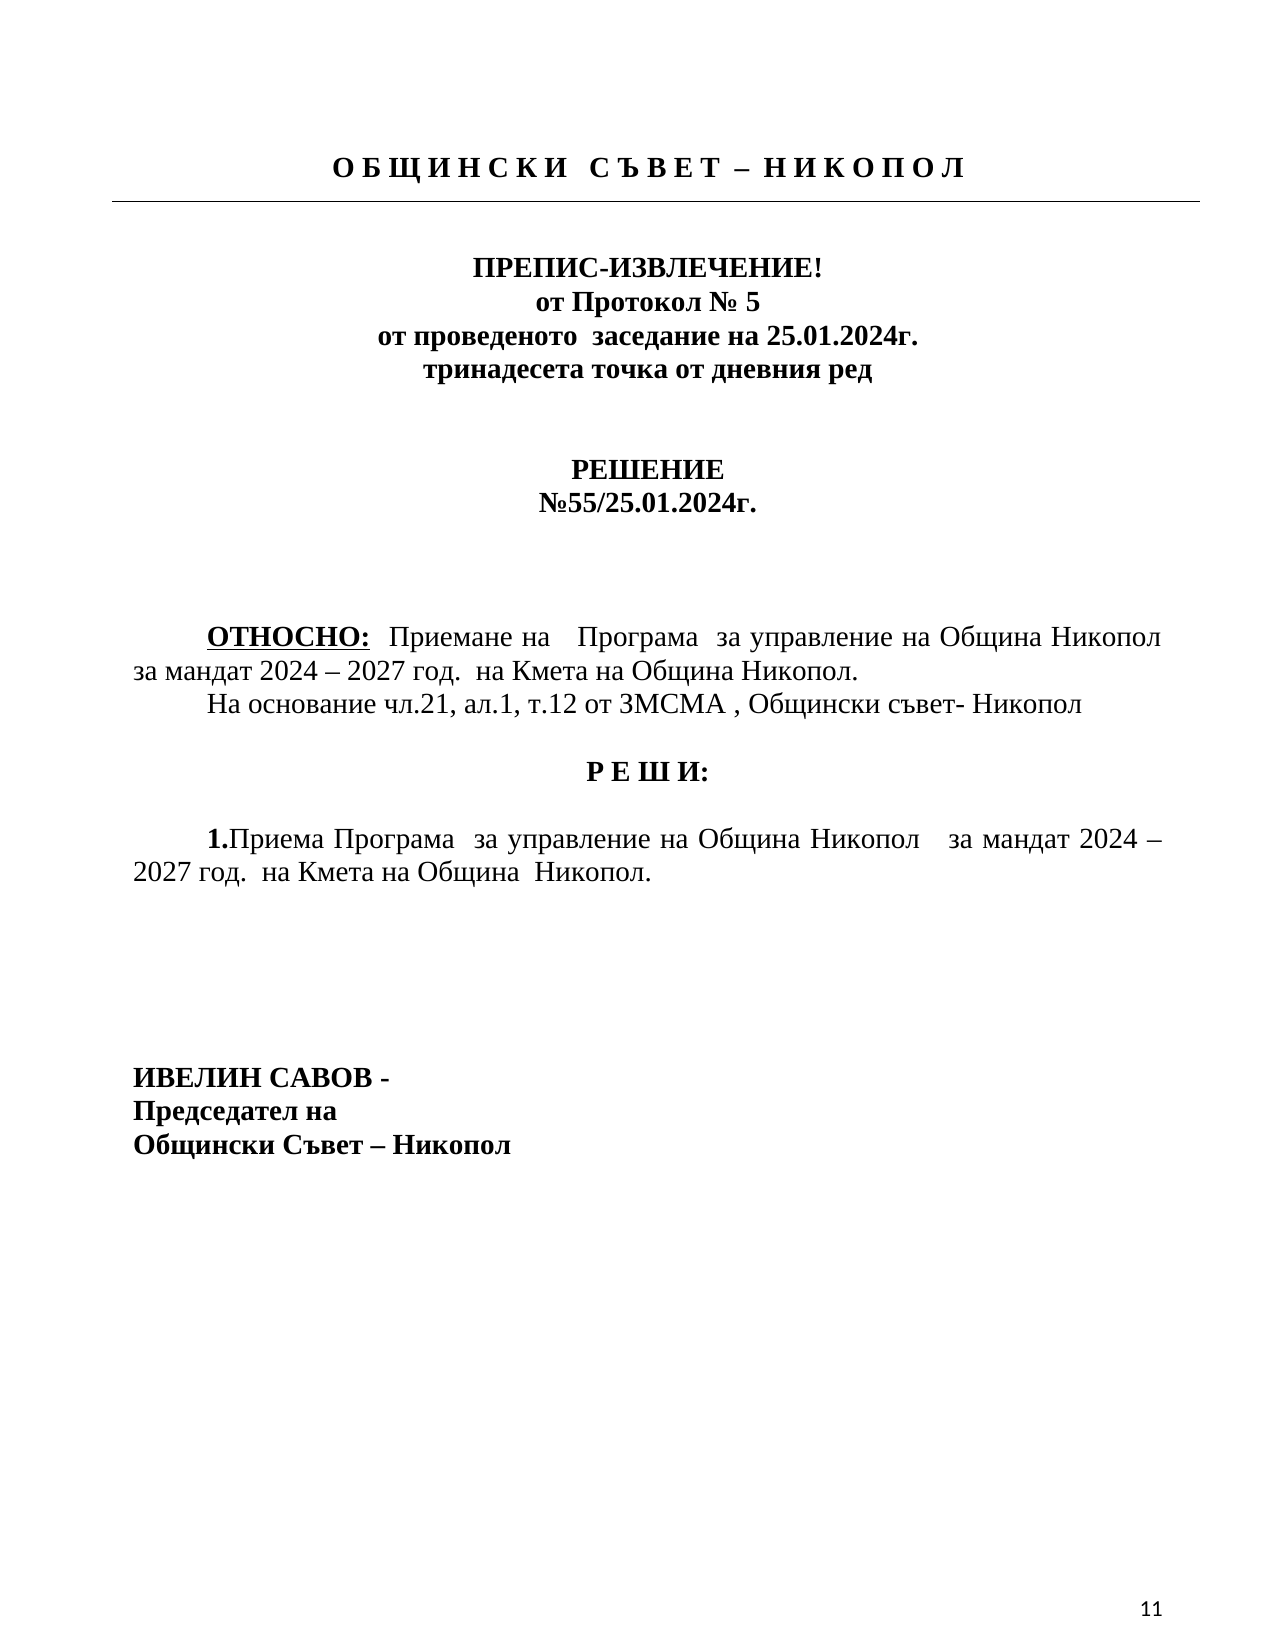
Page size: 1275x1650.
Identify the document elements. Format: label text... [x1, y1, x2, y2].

text Председател на [133, 1093, 1162, 1127]
text ИВЕЛИН САВОВ - [133, 1060, 1162, 1093]
text ОТНОСНО: Приемане на Програма за управление на Община Никопол за мандат 2024 – 2027 год. на Кмета на Община Никопол. [133, 619, 1162, 687]
text На основание чл.21, ал.1, т.12 от ЗМСМА , Общински съвет- Никопол [133, 687, 1162, 720]
text Р Е Ш И: [133, 754, 1162, 787]
text ПРЕПИС-ИЗВЛЕЧЕНИЕ! [133, 251, 1162, 284]
text 1.Приема Програма за управление на Община Никопол за мандат 2024 – 2027 год. на Кмета на Община Никопол. [133, 821, 1162, 888]
text О Б Щ И Н С К И С Ъ В Е Т – Н И К О П О Л [133, 150, 1162, 183]
text Общински Съвет – Никопол [133, 1127, 1162, 1160]
text №55/25.01.2024г. [133, 485, 1162, 519]
text от проведеното заседание на 25.01.2024г. [133, 318, 1162, 351]
text от Протокол № 5 [133, 284, 1162, 318]
text РЕШЕНИЕ [133, 452, 1162, 485]
text тринадесета точка от дневния ред [133, 351, 1162, 385]
